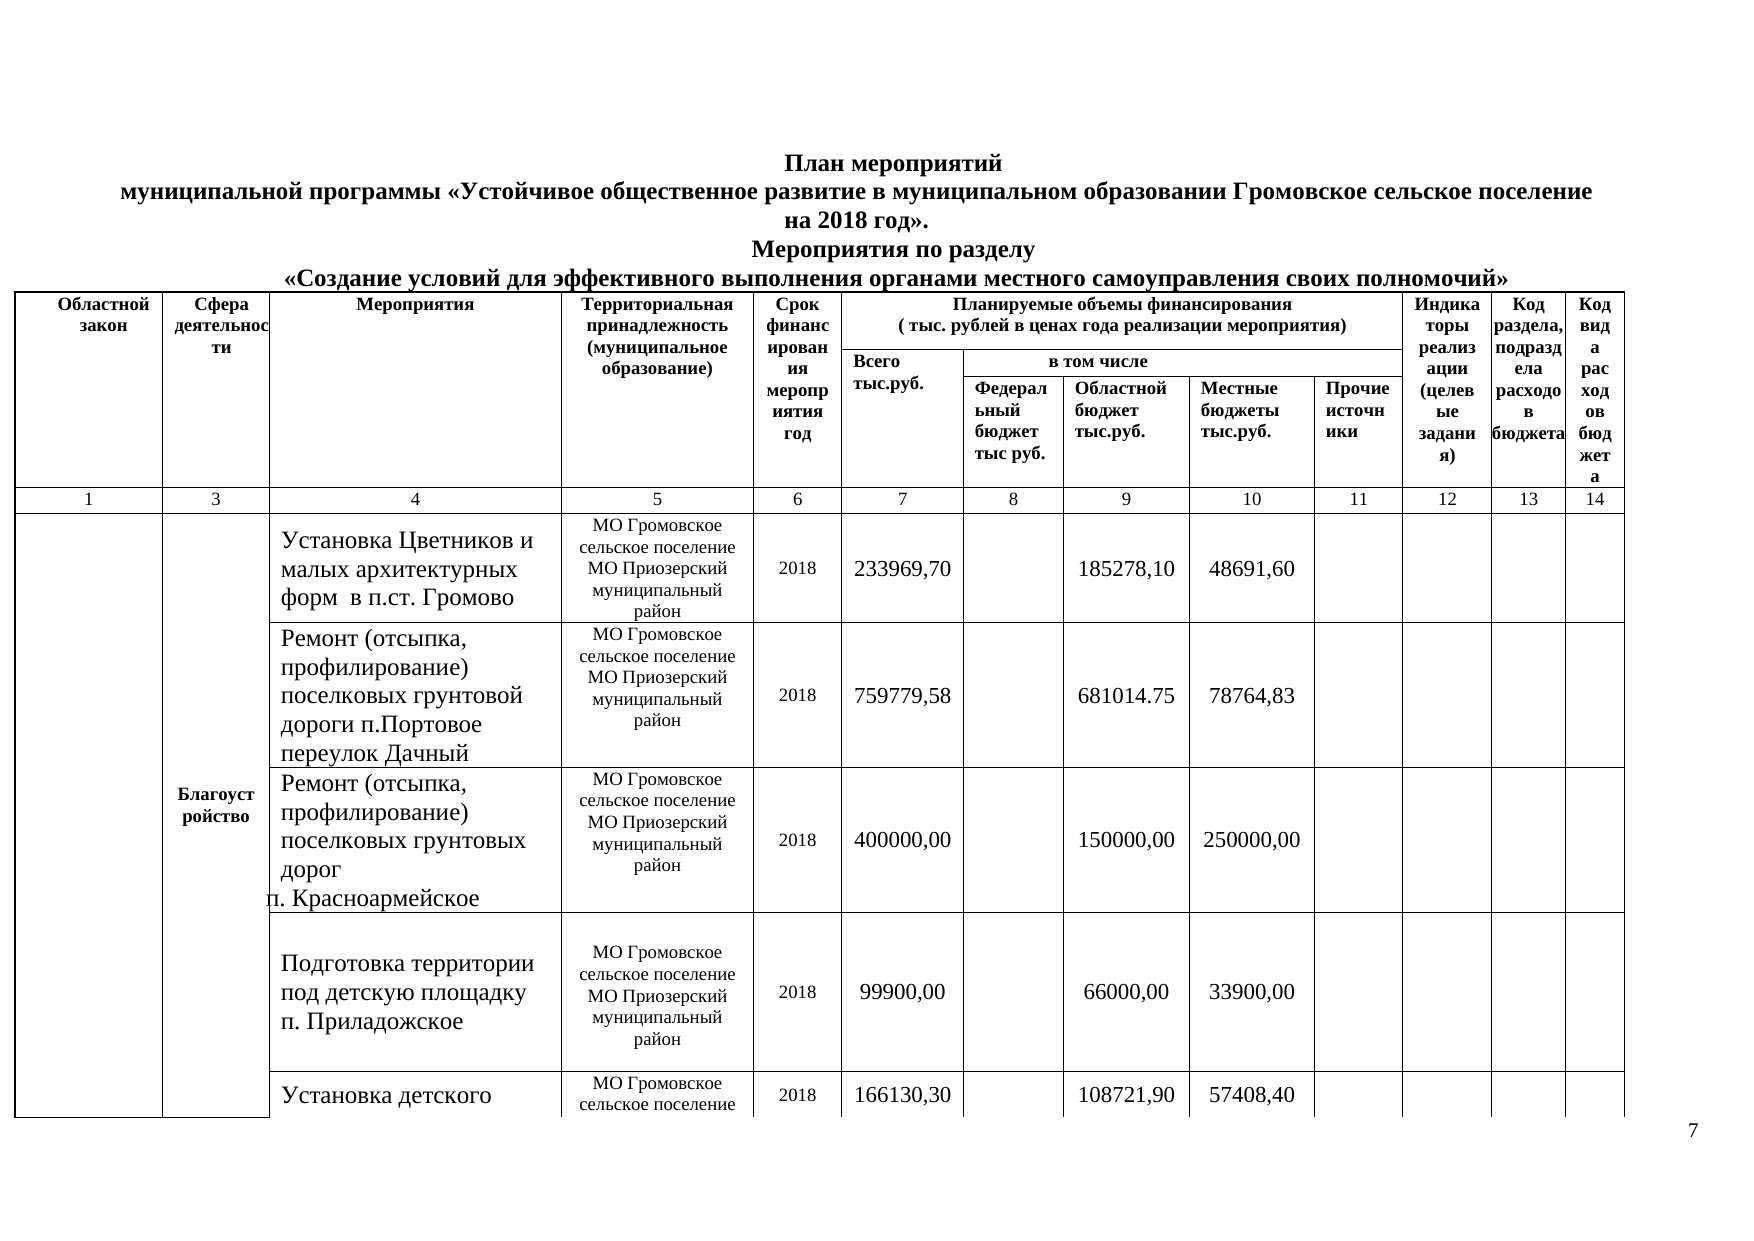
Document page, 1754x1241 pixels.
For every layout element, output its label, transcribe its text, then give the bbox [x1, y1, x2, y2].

table_cell [964, 1072, 1063, 1117]
table_cell [1492, 1072, 1565, 1117]
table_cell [270, 1072, 561, 1117]
table_cell [964, 514, 1063, 622]
table_header Территориальная принадлежность (муниципальное образование) [562, 293, 753, 487]
text на 2018 год». [15, 205, 1698, 234]
table_cell МО Громовское сельское поселение МО Приозерский муниципальный район [562, 768, 753, 912]
table_cell [1492, 623, 1565, 767]
table_cell [1403, 768, 1491, 912]
table_cell 11 [1315, 488, 1402, 513]
table_cell 8 [964, 488, 1063, 513]
table_cell [1403, 623, 1491, 767]
table_cell Ремонт (отсыпка, профилирование) поселковых грунтовой дороги п.Портовое переулок Дачный [270, 623, 561, 767]
table_cell 1 [16, 488, 162, 513]
table_cell 13 [1492, 488, 1565, 513]
table_header Код раздела, подраздела расходов бюджета [1492, 293, 1565, 487]
table_cell [964, 623, 1063, 767]
table_cell 2018 [754, 514, 841, 622]
text муниципальной программы «Устойчивое общественное развитие в муниципальном образовании Громовское сельское поселение [15, 176, 1698, 205]
table_cell [1403, 913, 1491, 1071]
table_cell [562, 1072, 753, 1117]
table_cell 3 [163, 488, 269, 513]
table_cell [1315, 913, 1402, 1071]
table_cell [1566, 514, 1624, 622]
table_cell 233969,70 [842, 514, 963, 622]
text «Создание условий для эффективного выполнения органами местного самоуправления своих полномочий» [15, 263, 1698, 291]
table_cell 10 [1190, 488, 1314, 513]
table_cell [1315, 623, 1402, 767]
table_cell 150000,00 [1064, 768, 1189, 912]
table_cell [1566, 913, 1624, 1071]
table_cell Местные бюджеты тыс.руб. [1190, 377, 1314, 487]
table_cell 2018 [754, 768, 841, 912]
table_cell 5 [562, 488, 753, 513]
table_cell [1566, 1072, 1624, 1117]
table_cell [1566, 768, 1624, 912]
table_cell 12 [1403, 488, 1491, 513]
table_cell 57408,40 [1190, 1072, 1314, 1117]
table_cell МО Громовское сельское поселение МО Приозерский муниципальный район [562, 913, 753, 1071]
table_cell 166130,30 [842, 1072, 963, 1117]
table_header Планируемые объемы финансирования ( тыс. рублей в ценах года реализации мероприятия) [842, 293, 1402, 349]
table_cell 66000,00 [1064, 913, 1189, 1071]
table_cell 14 [1566, 488, 1624, 513]
table_cell 185278,10 [1064, 514, 1189, 622]
table_cell Федеральный бюджет тыс руб. [964, 377, 1063, 487]
table_cell Подготовка территории под детскую площадку п. Приладожское [270, 913, 561, 1071]
table_cell 33900,00 [1190, 913, 1314, 1071]
table_cell 78764,83 [1190, 623, 1314, 767]
table_header Срок финансирования мероприятия год [754, 293, 841, 487]
table_cell 108721,90 [1064, 1072, 1189, 1117]
table_cell [964, 768, 1063, 912]
table_header Сфера деятельности [163, 293, 269, 487]
table_cell Областной бюджет тыс.руб. [1064, 377, 1189, 487]
table_cell 681014.75 [1064, 623, 1189, 767]
table_cell Установка Цветников и малых архитектурных форм в п.ст. Громово [270, 514, 561, 622]
table_cell Благоустройство [163, 514, 269, 1117]
table_cell [964, 913, 1063, 1071]
table_cell [1492, 768, 1565, 912]
table_cell [1566, 623, 1624, 767]
table_cell [1315, 514, 1402, 622]
table_cell 400000,00 [842, 768, 963, 912]
table_cell 2018 [754, 623, 841, 767]
table_cell 48691,60 [1190, 514, 1314, 622]
table_cell Прочие источники [1315, 377, 1402, 487]
table_cell 759779,58 [842, 623, 963, 767]
table_header Индикаторы реализации (целевые задания) [1403, 293, 1491, 487]
table_cell [1315, 768, 1402, 912]
table_cell [1492, 514, 1565, 622]
table_cell Ремонт (отсыпка, профилирование) поселковых грунтовых дорог п. Красноармейское [270, 768, 561, 912]
table_header Мероприятия [270, 293, 561, 487]
table_cell 250000,00 [1190, 768, 1314, 912]
text План мероприятий [15, 148, 1698, 176]
table_cell в том числе [964, 350, 1402, 376]
table_cell 6 [754, 488, 841, 513]
table_cell МО Громовское сельское поселение МО Приозерский муниципальный район [562, 514, 753, 622]
table_cell Всего тыс.руб. [842, 350, 963, 487]
table_cell [1315, 1072, 1402, 1117]
table_cell 4 [270, 488, 561, 513]
table_cell [1492, 913, 1565, 1071]
table_cell 2018 [754, 913, 841, 1071]
table_cell 99900,00 [842, 913, 963, 1071]
table_cell [16, 514, 162, 1117]
table_header Областной закон [16, 293, 162, 487]
text Мероприятия по разделу [15, 234, 1698, 263]
table_cell 2018 [754, 1072, 841, 1117]
table_cell 7 [842, 488, 963, 513]
table_cell МО Громовское сельское поселение МО Приозерский муниципальный район [562, 623, 753, 767]
table_cell [1403, 514, 1491, 622]
table_cell 9 [1064, 488, 1189, 513]
table_header Код вида расходов бюджета [1566, 293, 1624, 487]
table_cell [1403, 1072, 1491, 1117]
